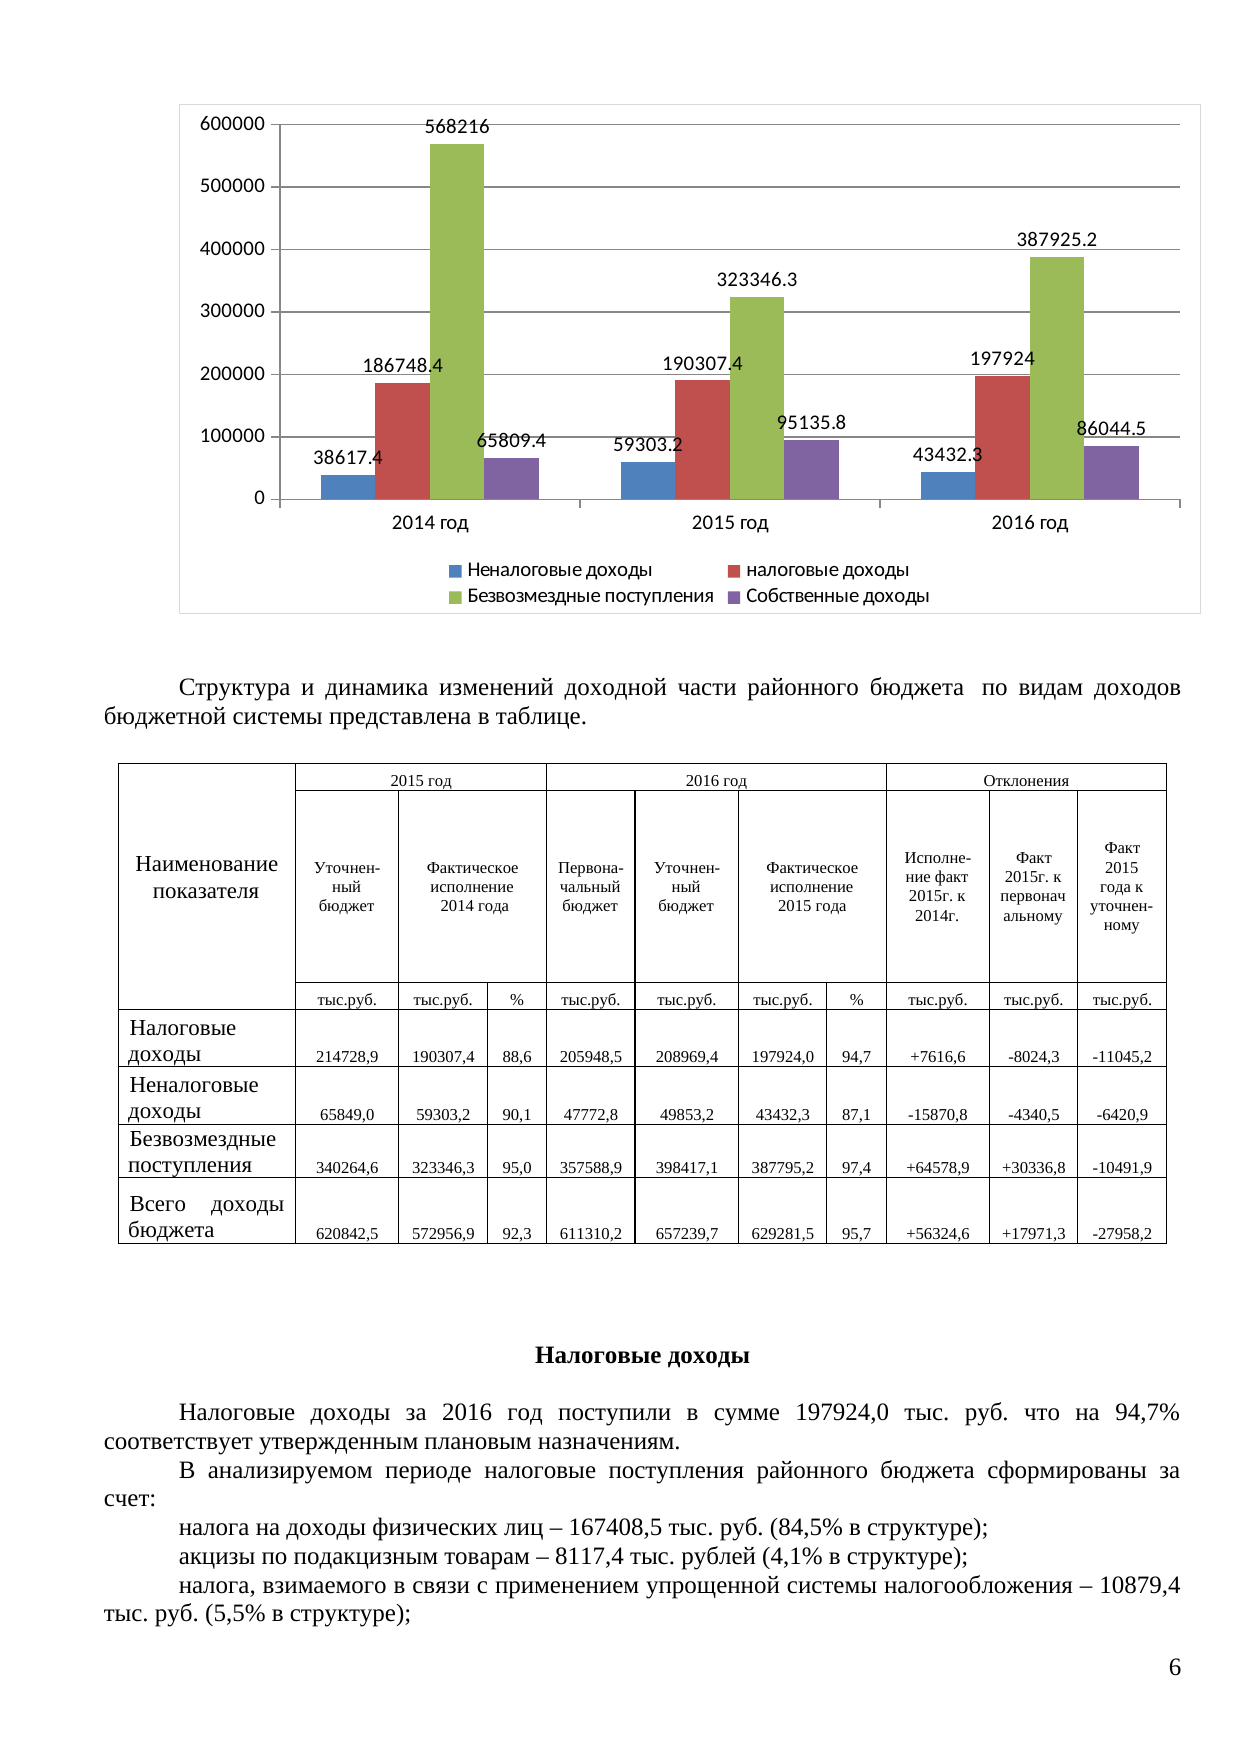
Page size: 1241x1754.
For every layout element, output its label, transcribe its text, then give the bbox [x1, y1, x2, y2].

table_cell 657239,7 [636, 1178, 738, 1243]
table_cell 357588,9 [547, 1125, 634, 1177]
table_cell +56324,6 [887, 1178, 989, 1243]
table_cell 323346,3 [399, 1125, 487, 1177]
table_cell 340264,6 [296, 1125, 398, 1177]
text налога на доходы физических лиц – 167408,5 тыс. руб. (84,5% в структуре); [103, 1512, 1181, 1541]
text акцизы по подакцизным товарам – 8117,4 тыс. рублей (4,1% в структуре); [103, 1541, 1181, 1570]
table_cell тыс.руб. [547, 983, 634, 1008]
table_cell 92,3 [488, 1178, 546, 1243]
table_cell -15870,8 [887, 1067, 989, 1123]
table_cell 88,6 [488, 1010, 546, 1066]
table_cell 572956,9 [399, 1178, 487, 1243]
table_cell Первона-чальный бюджет [547, 791, 634, 982]
table_cell Уточнен-ный бюджет [296, 791, 398, 982]
table_cell 97,4 [827, 1125, 886, 1177]
table_cell 214728,9 [296, 1010, 398, 1066]
table_cell 208969,4 [636, 1010, 738, 1066]
table_cell +30336,8 [990, 1125, 1077, 1177]
table_cell Фактическое исполнение 2015 года [739, 791, 886, 982]
table_header 2015 год [296, 764, 546, 790]
table_cell 629281,5 [739, 1178, 826, 1243]
table_cell -11045,2 [1078, 1010, 1166, 1066]
table_cell -10491,9 [1078, 1125, 1166, 1177]
table_cell -6420,9 [1078, 1067, 1166, 1123]
table_cell 95,0 [488, 1125, 546, 1177]
table_cell 611310,2 [547, 1178, 634, 1243]
table_cell 197924,0 [739, 1010, 826, 1066]
text налога, взимаемого в связи с применением упрощенной системы налогообложения – 10879,4 тыс. руб. (5,5% в структуре); [103, 1570, 1181, 1627]
text В анализируемом периоде налоговые поступления районного бюджета сформированы за счет: [103, 1455, 1181, 1512]
table_cell тыс.руб. [1078, 983, 1166, 1008]
table_cell 398417,1 [636, 1125, 738, 1177]
table_cell Факт 2015 года к уточнен-ному [1078, 791, 1166, 982]
table_cell +64578,9 [887, 1125, 989, 1177]
table_header 2016 год [547, 764, 886, 790]
text Налоговые доходы за 2016 год поступили в сумме 197924,0 тыс. руб. что на 94,7% соответствует утвержденным плановым назначениям. [103, 1397, 1181, 1455]
table_cell 65849,0 [296, 1067, 398, 1123]
table_cell Налоговые доходы [119, 1010, 295, 1066]
table_cell 205948,5 [547, 1010, 634, 1066]
table_cell тыс.руб. [887, 983, 989, 1008]
table_cell 87,1 [827, 1067, 886, 1123]
text Структура и динамика изменений доходной части районного бюджета по видам доходов бюджетной системы представлена в таблице. [103, 672, 1181, 729]
table_cell -4340,5 [990, 1067, 1077, 1123]
table_cell тыс.руб. [296, 983, 398, 1008]
text Налоговые доходы [103, 1340, 1181, 1368]
table_cell 94,7 [827, 1010, 886, 1066]
table_cell тыс.руб. [739, 983, 826, 1008]
table_cell тыс.руб. [399, 983, 487, 1008]
table_cell 387795,2 [739, 1125, 826, 1177]
table_cell % [827, 983, 886, 1008]
table_cell Фактическое исполнение 2014 года [399, 791, 546, 982]
table_cell 49853,2 [636, 1067, 738, 1123]
table_cell +17971,3 [990, 1178, 1077, 1243]
table_cell +7616,6 [887, 1010, 989, 1066]
table_cell -27958,2 [1078, 1178, 1166, 1243]
table_cell Всего доходы бюджета [119, 1178, 295, 1243]
table_cell тыс.руб. [636, 983, 738, 1008]
table_cell 620842,5 [296, 1178, 398, 1243]
table_header Наименование показателя [119, 764, 295, 1008]
table_cell Уточнен-ный бюджет [636, 791, 738, 982]
table_cell 90,1 [488, 1067, 546, 1123]
table_cell Факт 2015г. к первоначальному [990, 791, 1077, 982]
table_cell 43432,3 [739, 1067, 826, 1123]
table_cell Безвозмездные поступления [119, 1125, 295, 1177]
table_cell % [488, 983, 546, 1008]
table_cell Неналоговые доходы [119, 1067, 295, 1123]
table_cell 59303,2 [399, 1067, 487, 1123]
table_cell тыс.руб. [990, 983, 1077, 1008]
table_cell 47772,8 [547, 1067, 634, 1123]
table_cell Исполне-ние факт 2015г. к 2014г. [887, 791, 989, 982]
table_cell -8024,3 [990, 1010, 1077, 1066]
table_cell 190307,4 [399, 1010, 487, 1066]
table_header Отклонения [887, 764, 1166, 790]
table_cell 95,7 [827, 1178, 886, 1243]
